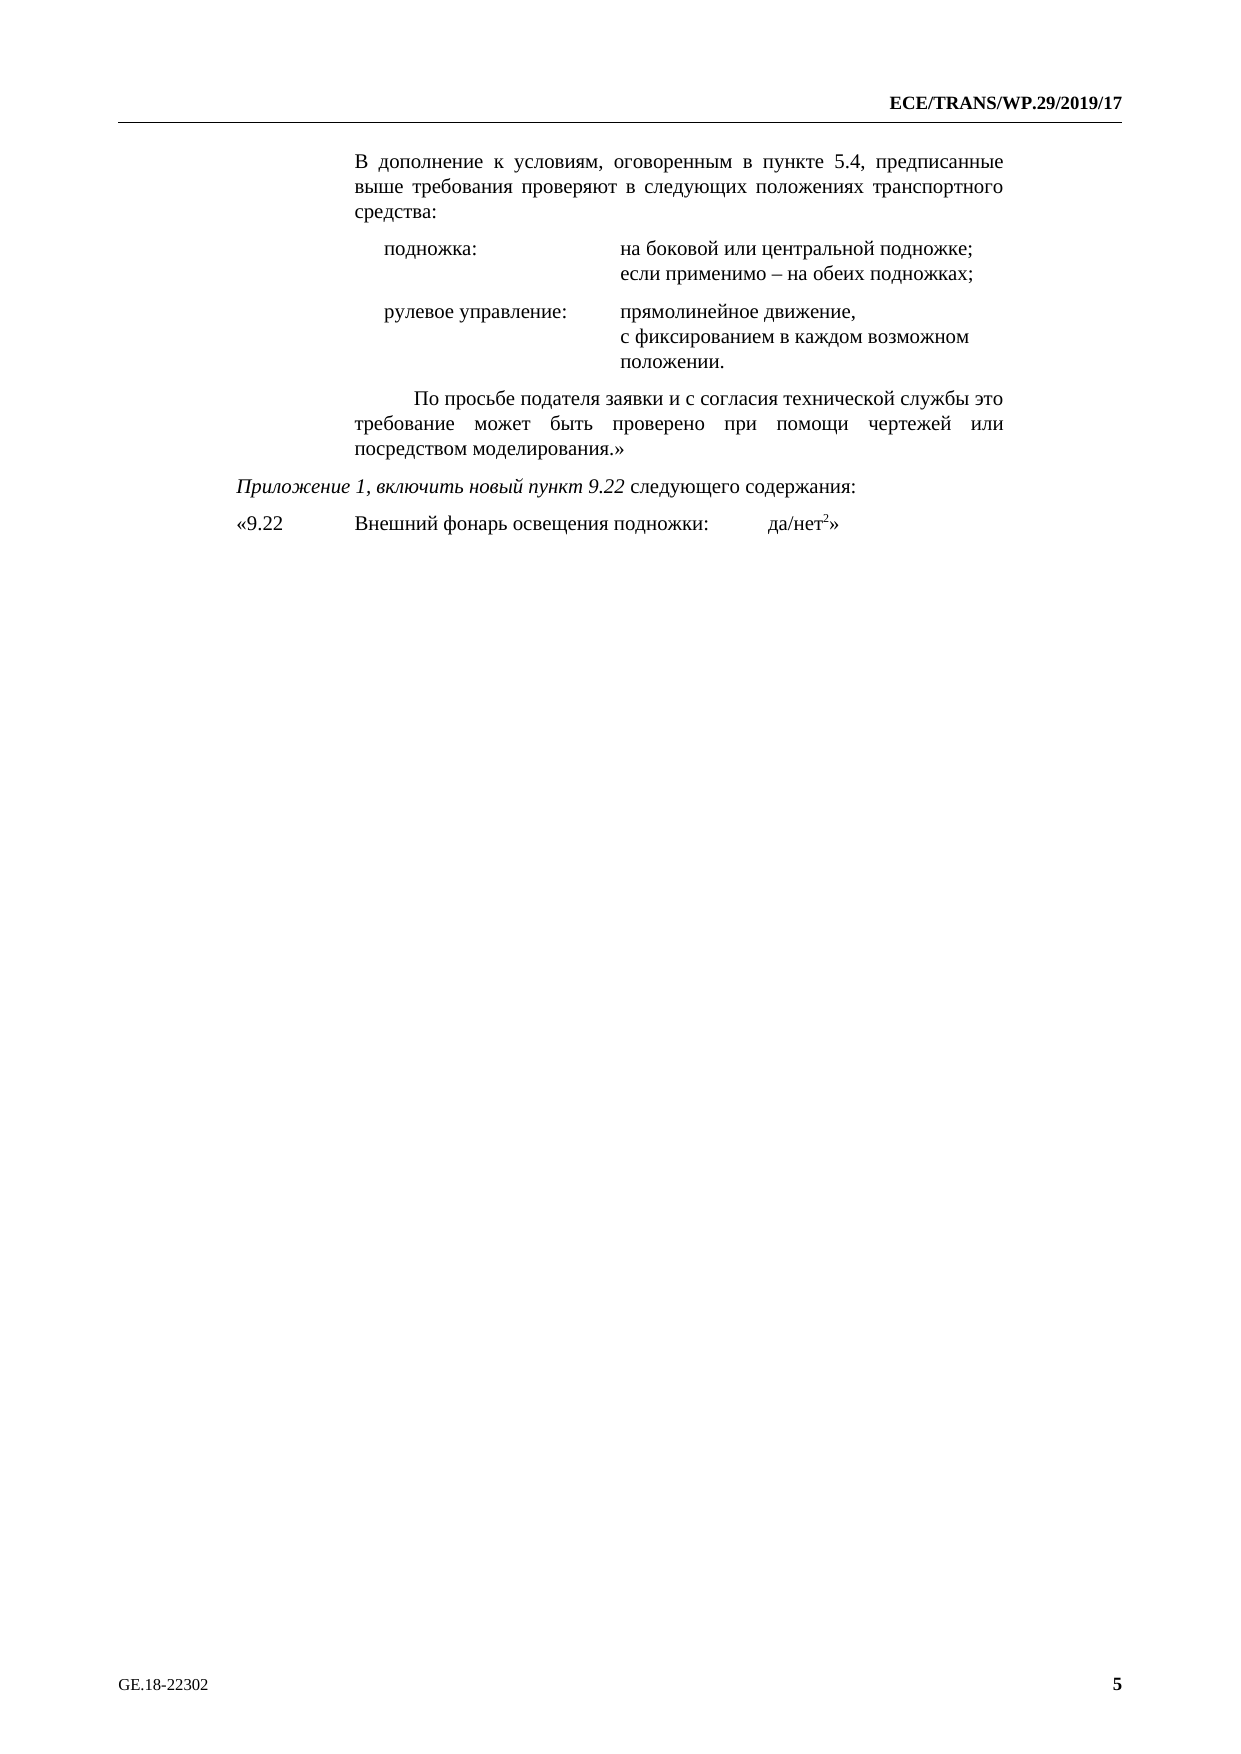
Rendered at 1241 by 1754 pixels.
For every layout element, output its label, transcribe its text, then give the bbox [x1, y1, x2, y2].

text Приложение 1, включить новый пункт 9.22 следующего содержания: [236, 473, 1004, 498]
text подножка: на боковой или центральной подножке; если применимо – на обеих подножках; [384, 235, 1004, 285]
text В дополнение к условиям, оговоренным в пункте 5.4, предписанные выше требования проверяют в следующих положениях транспортного средства: [354, 148, 1004, 223]
text «9.22 Внешний фонарь освещения подножки: да/нет2» [236, 510, 1004, 535]
text рулевое управление: прямолинейное движение, с фиксированием в каждом возможном положении. [384, 298, 1004, 373]
text По просьбе подателя заявки и с согласия технической службы это требование может быть проверено при помощи чертежей или посредством моделирования.» [354, 385, 1004, 460]
